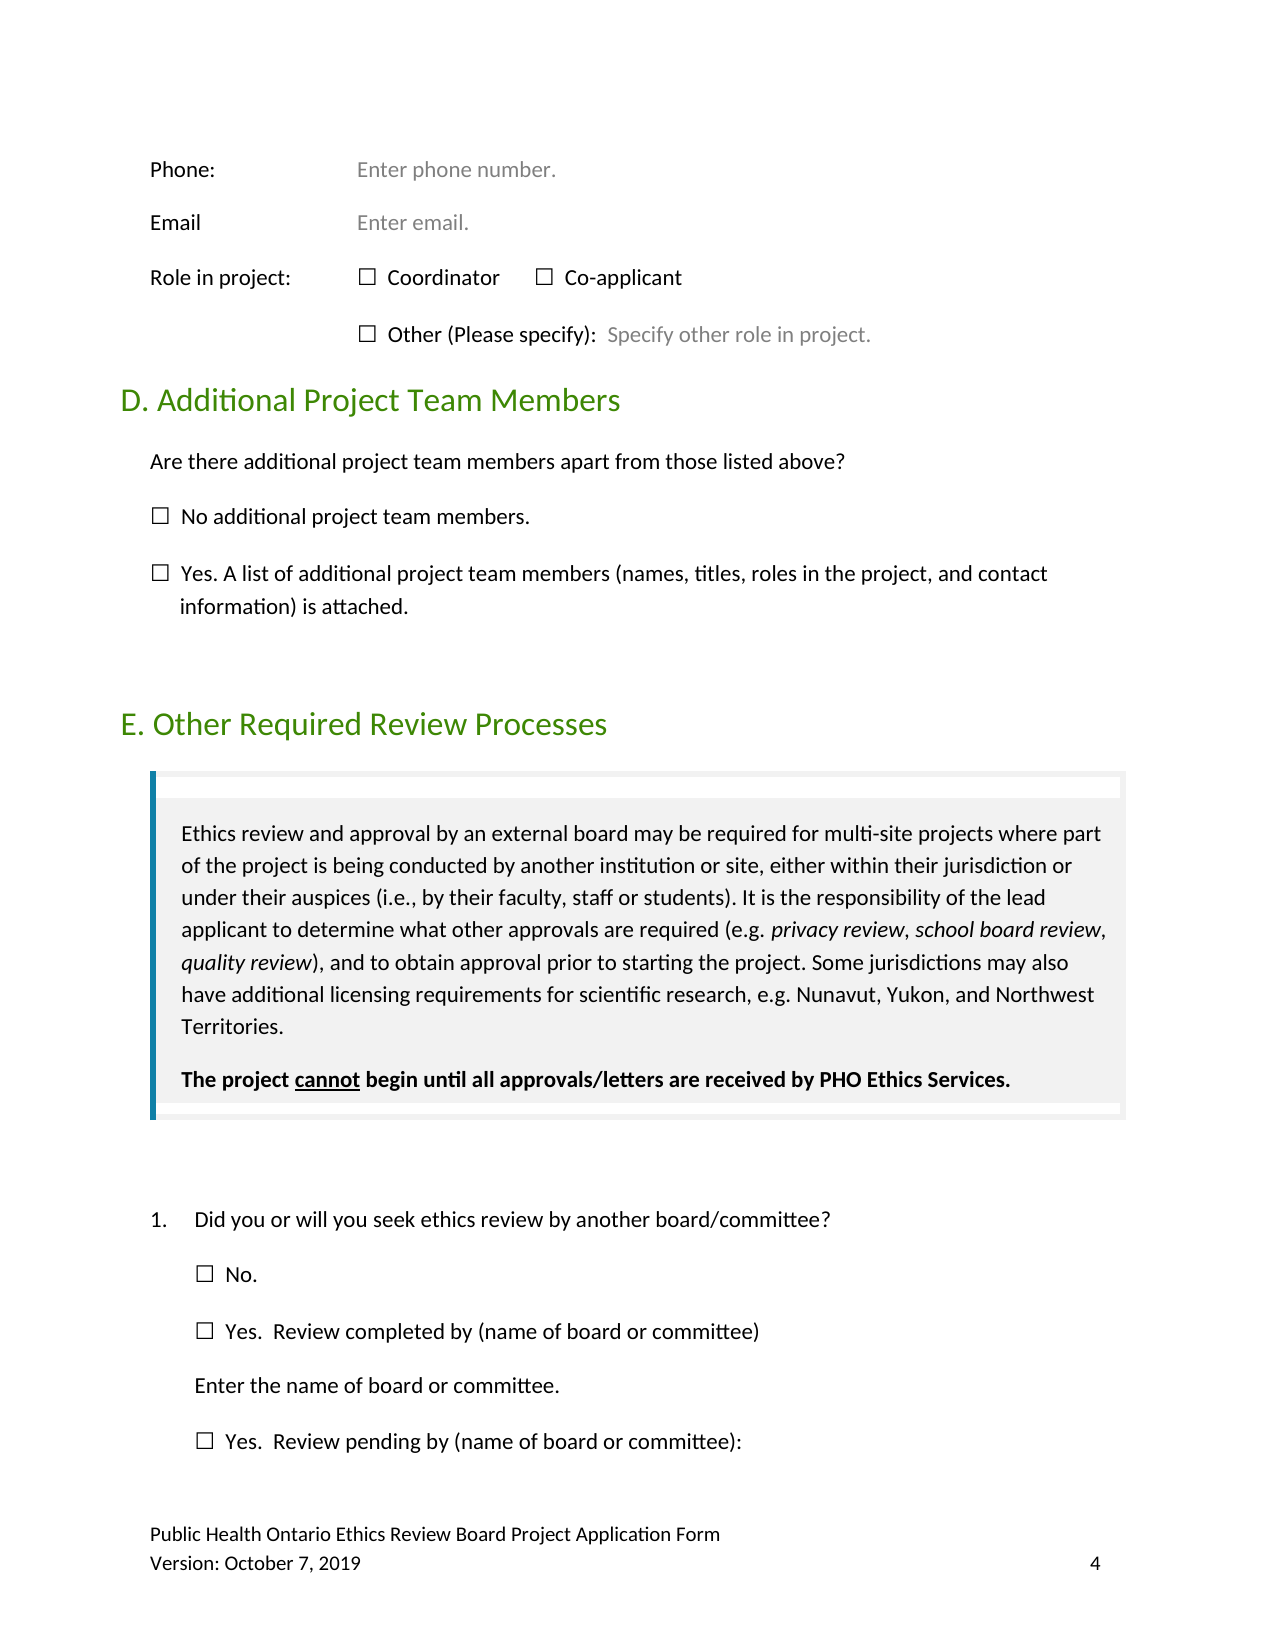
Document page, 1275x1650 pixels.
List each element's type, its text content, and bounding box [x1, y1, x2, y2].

text Ethics review and approval by an external board may be required for multi-site projects where part of the project is being conducted by another institution or site, either within their jurisdiction or under their auspices (i.e., by their faculty, staff or students). It is the responsibility of the lead applicant to determine what other approvals are required (e.g. privacy review, school board review, quality review), and to obtain approval prior to starting the project. Some jurisdictions may also have additional licensing requirements for scientific research, e.g. Nunavut, Yukon, and Northwest Territories. [156, 798, 1120, 1040]
text Email [150, 208, 1125, 236]
text No. [194, 1258, 1125, 1289]
subtitle E. Other Required Review Processes [120, 702, 1125, 743]
text Yes. Review pending by (name of board or committee): [194, 1425, 1125, 1456]
text Phone: [150, 155, 1125, 183]
text Other (Please specify): [150, 318, 1125, 349]
text The project cannot begin until all approvals/letters are received by PHO Ethics Services. [156, 1044, 1120, 1103]
text Yes. Review completed by (name of board or committee) [194, 1315, 1125, 1346]
text No additional project team members. [150, 500, 1125, 531]
text Are there additional project team members apart from those listed above? [150, 447, 1125, 475]
subtitle D. Additional Project Team Members [120, 379, 1125, 419]
text Yes. A list of additional project team members (names, titles, roles in the project, and contact information) is attached. [150, 557, 1125, 620]
text Role in project: Coordinator Co-applicant [150, 261, 1125, 292]
list Did you or will you seek ethics review by another board/committee? [150, 1205, 1125, 1233]
